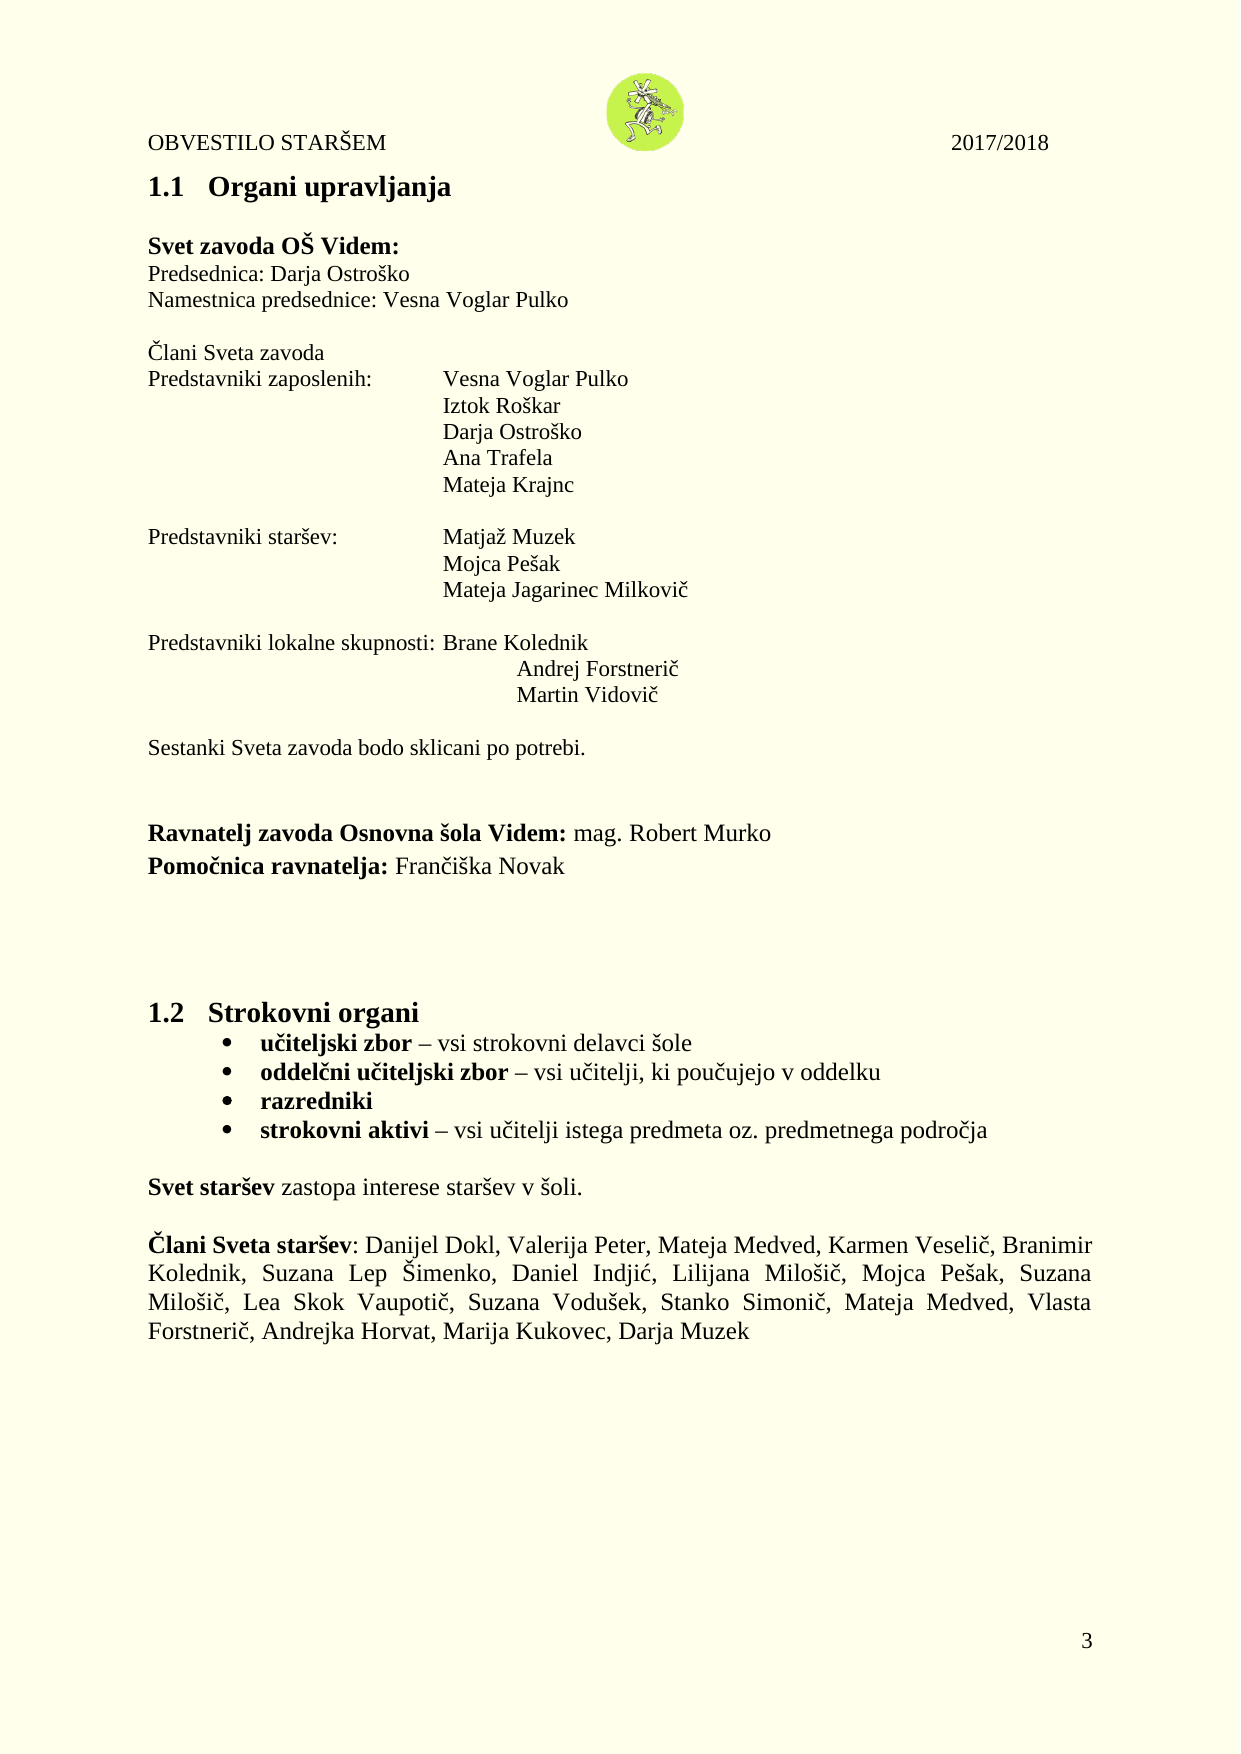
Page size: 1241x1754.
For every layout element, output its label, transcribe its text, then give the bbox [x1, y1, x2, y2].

text Svet staršev zastopa interese staršev v šoli. [148, 1172, 1093, 1201]
list učiteljski zbor – vsi strokovni delavci šole [223, 1028, 1093, 1057]
text Svet zavoda OŠ Videm: [148, 231, 1093, 260]
text Iztok Roškar [369, 392, 1093, 418]
text Predstavniki staršev: Matjaž Muzek [148, 523, 1093, 550]
text Namestnica predsednice: Vesna Voglar Pulko [148, 286, 1093, 313]
subtitle Organi upravljanja [148, 169, 1093, 202]
text Sestanki Sveta zavoda bodo sklicani po potrebi. [148, 734, 1093, 761]
text Ravnatelj zavoda Osnovna šola Videm: mag. Robert Murko [148, 818, 1093, 847]
text Pomočnica ravnatelja: Frančiška Novak [148, 851, 1093, 880]
text Mojca Pešak [148, 550, 1093, 576]
subtitle Strokovni organi [148, 995, 1093, 1028]
text Mateja Krajnc [369, 471, 1093, 497]
list razredniki [223, 1086, 1093, 1115]
list oddelčni učiteljski zbor – vsi učitelji, ki poučujejo v oddelku [223, 1057, 1093, 1086]
text Ana Trafela [148, 444, 1093, 471]
text Predstavniki lokalne skupnosti: Brane Kolednik Andrej Forstnerič Martin Vidovič [148, 629, 1093, 708]
list strokovni aktivi – vsi učitelji istega predmeta oz. predmetnega področja [223, 1115, 1093, 1143]
picture [606, 73, 684, 151]
text Mateja Jagarinec Milkovič [148, 576, 1093, 602]
text Predsednica: Darja Ostroško [148, 260, 1093, 286]
text Člani Sveta zavoda [148, 339, 1093, 365]
text Člani Sveta staršev: Danijel Dokl, Valerija Peter, Mateja Medved, Karmen Veselič, Branimir Kolednik, Suzana Lep Šimenko, Daniel Indjić, Lilijana Milošič, Mojca Pešak, Suzana Milošič, Lea Skok Vaupotič, Suzana Vodušek, Stanko Simonič, Mateja Medved, Vlasta Forstnerič, Andrejka Horvat, Marija Kukovec, Darja Muzek [148, 1230, 1093, 1345]
text Darja Ostroško [148, 418, 1093, 444]
text Predstavniki zaposlenih: Vesna Voglar Pulko [148, 365, 1093, 392]
